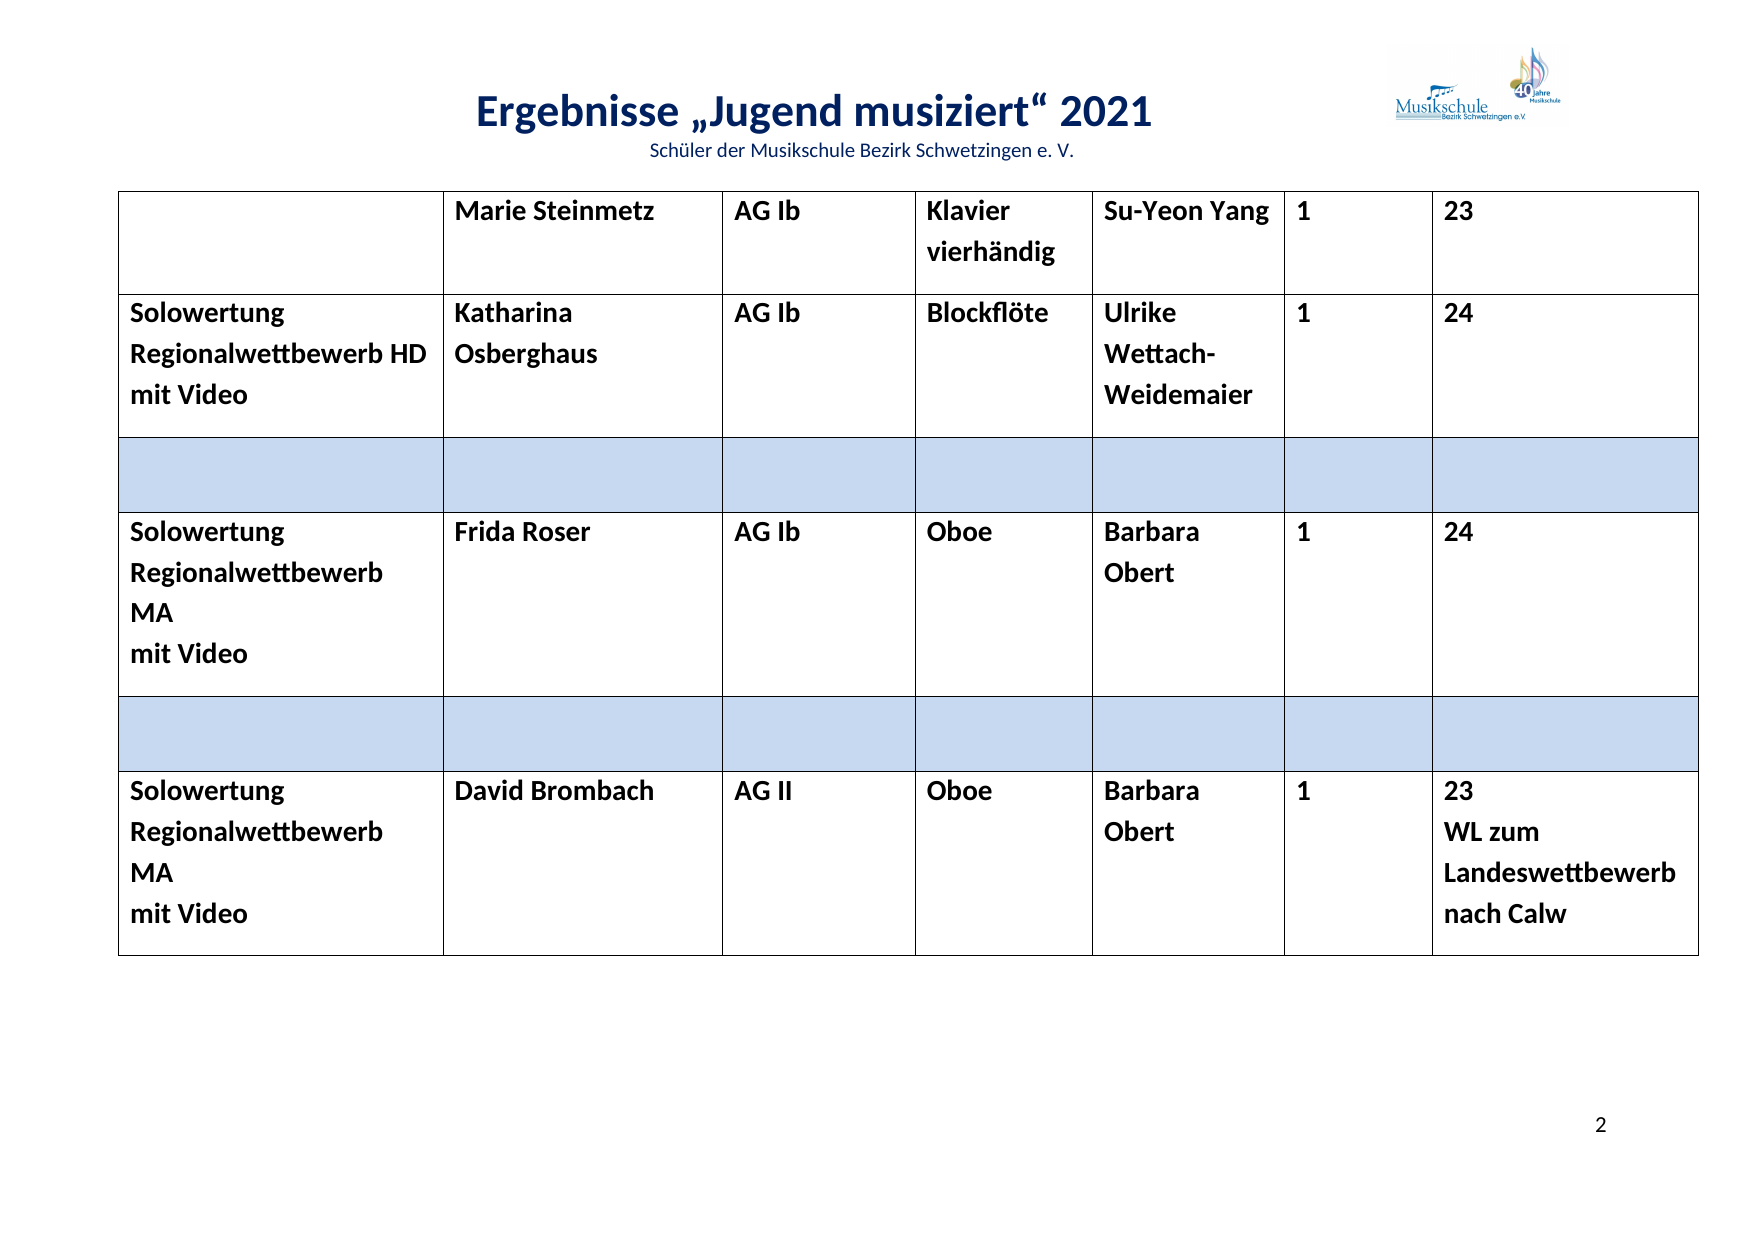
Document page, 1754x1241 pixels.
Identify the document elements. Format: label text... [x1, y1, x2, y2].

table_cell AG Ib [723, 513, 915, 696]
table_cell [916, 438, 1092, 512]
table_cell [444, 697, 722, 771]
table_cell Katharina Osberghaus [444, 295, 722, 437]
picture [1386, 44, 1569, 127]
table_cell [1093, 697, 1284, 771]
table_cell AG Ib [723, 295, 915, 437]
table_cell 1 [1285, 192, 1432, 293]
table_cell [444, 438, 722, 512]
table_cell Ulrike Wettach-Weidemaier [1093, 295, 1284, 437]
table_cell [1093, 438, 1284, 512]
table_cell [1285, 697, 1432, 771]
table_cell [119, 438, 443, 512]
table_cell 1 [1285, 295, 1432, 437]
table_cell Klavier vierhändig [916, 192, 1092, 293]
table_cell Solowertung Regionalwettbewerb HD mit Video [119, 295, 443, 437]
table_cell 24 [1433, 513, 1698, 696]
table_cell 23 [1433, 192, 1698, 293]
table_cell Oboe [916, 772, 1092, 955]
table_cell Su-Yeon Yang [1093, 192, 1284, 293]
table_cell Marie Steinmetz [444, 192, 722, 293]
table_cell Solowertung Regionalwettbewerb MA mit Video [119, 772, 443, 955]
table_cell 1 [1285, 772, 1432, 955]
table_cell AG II [723, 772, 915, 955]
table_cell [1433, 438, 1698, 512]
table_cell [119, 192, 443, 293]
table_cell Oboe [916, 513, 1092, 696]
table_cell 23 WL zum Landeswettbewerb nach Calw [1433, 772, 1698, 955]
table_cell [1433, 697, 1698, 771]
table_cell Frida Roser [444, 513, 722, 696]
table_cell [723, 697, 915, 771]
table_cell [916, 697, 1092, 771]
table_cell 24 [1433, 295, 1698, 437]
table_cell Barbara Obert [1093, 513, 1284, 696]
table_cell [119, 697, 443, 771]
table_cell [1285, 438, 1432, 512]
table_cell AG Ib [723, 192, 915, 293]
table_cell [723, 438, 915, 512]
table_cell Solowertung Regionalwettbewerb MA mit Video [119, 513, 443, 696]
table_cell 1 [1285, 513, 1432, 696]
table_cell David Brombach [444, 772, 722, 955]
table_cell Barbara Obert [1093, 772, 1284, 955]
table_cell Blockflöte [916, 295, 1092, 437]
